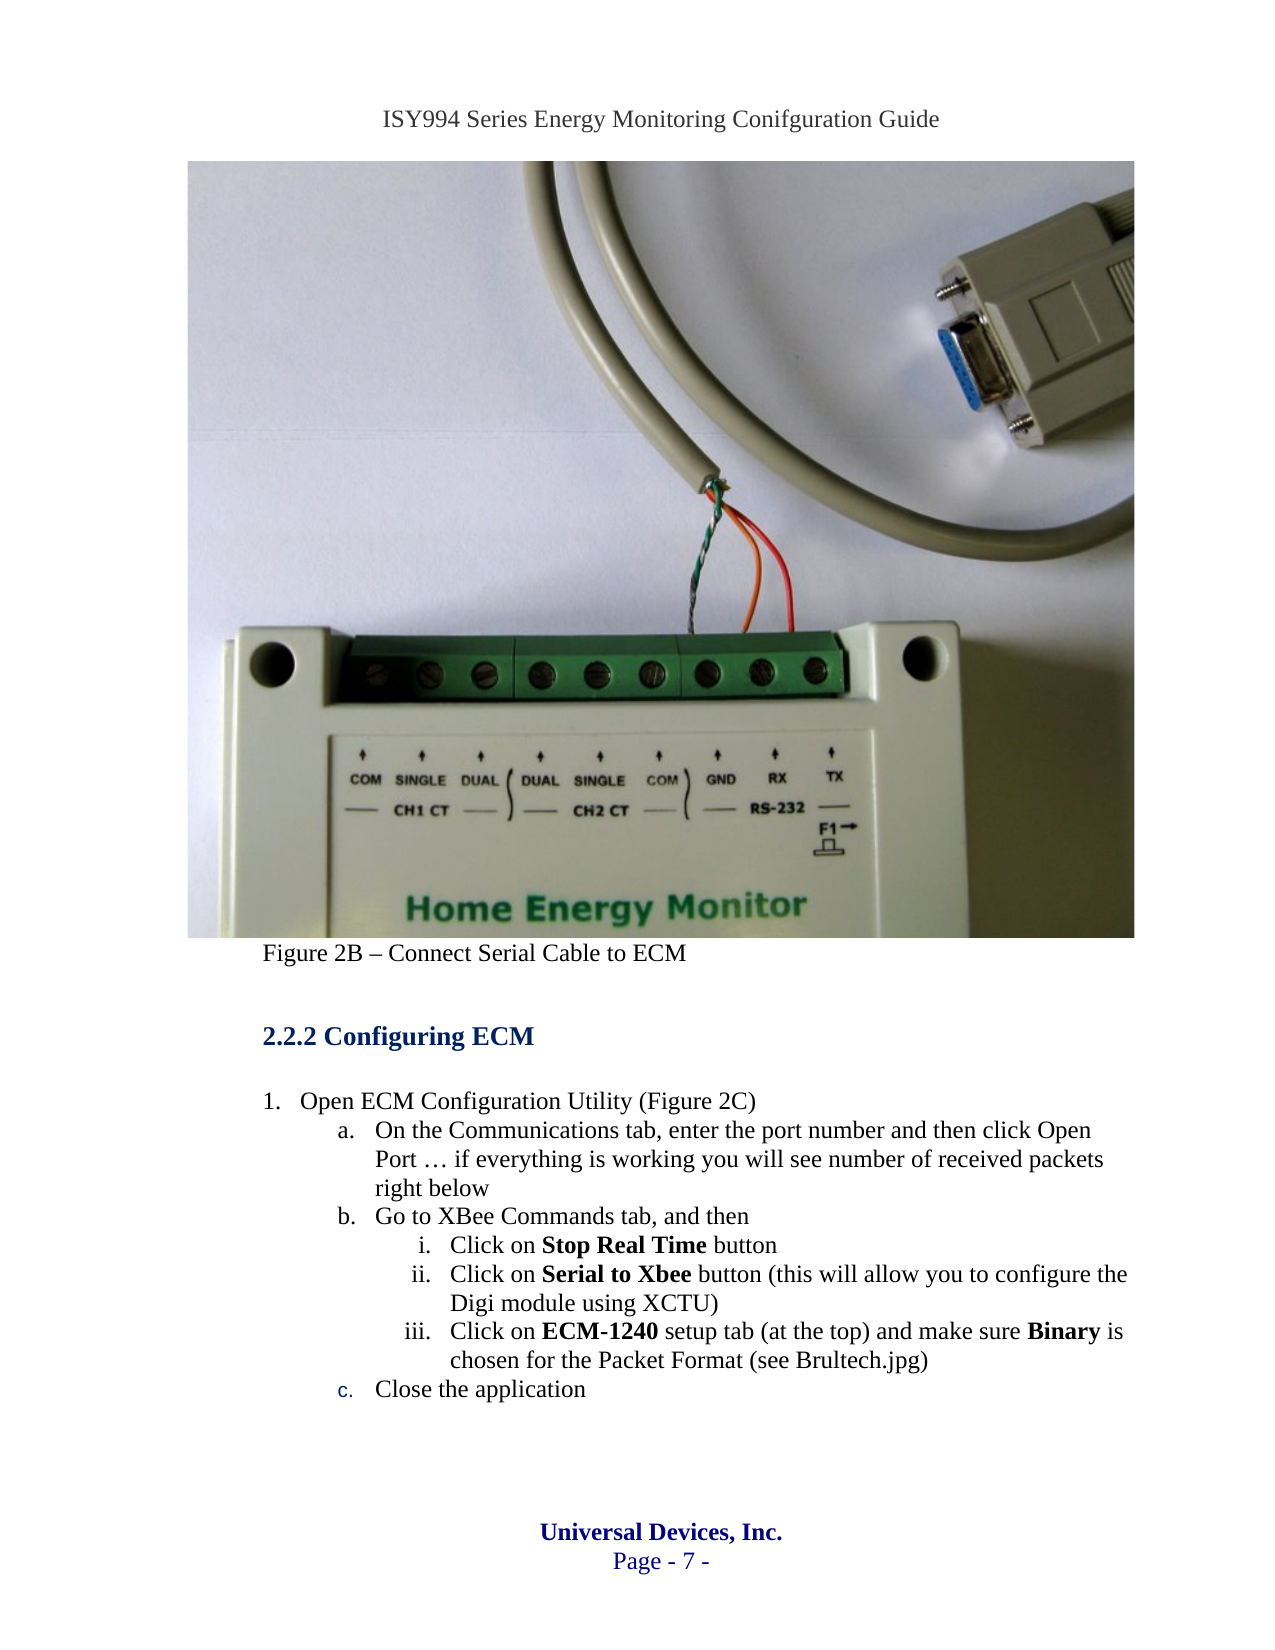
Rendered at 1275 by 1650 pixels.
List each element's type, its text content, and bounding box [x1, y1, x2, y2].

list Click on Stop Real Time button [431, 1230, 1134, 1259]
list Close the application [337, 1374, 1134, 1403]
list Open ECM Configuration Utility (Figure 2C) [262, 1086, 1134, 1115]
list Go to XBee Commands tab, and then [337, 1201, 1134, 1230]
picture [187, 161, 1135, 938]
list Click on Serial to Xbee button (this will allow you to configure the Digi module using XCTU) [431, 1259, 1134, 1316]
list On the Communications tab, enter the port number and then click Open Port … if everything is working you will see number of received packets right below [337, 1115, 1134, 1201]
subtitle 2.2.2 Configuring ECM [187, 1020, 1134, 1051]
list Click on ECM-1240 setup tab (at the top) and make sure Binary is chosen for the Packet Format (see Brultech.jpg) [431, 1316, 1134, 1374]
text Figure 2B – Connect Serial Cable to ECM [187, 938, 1134, 967]
